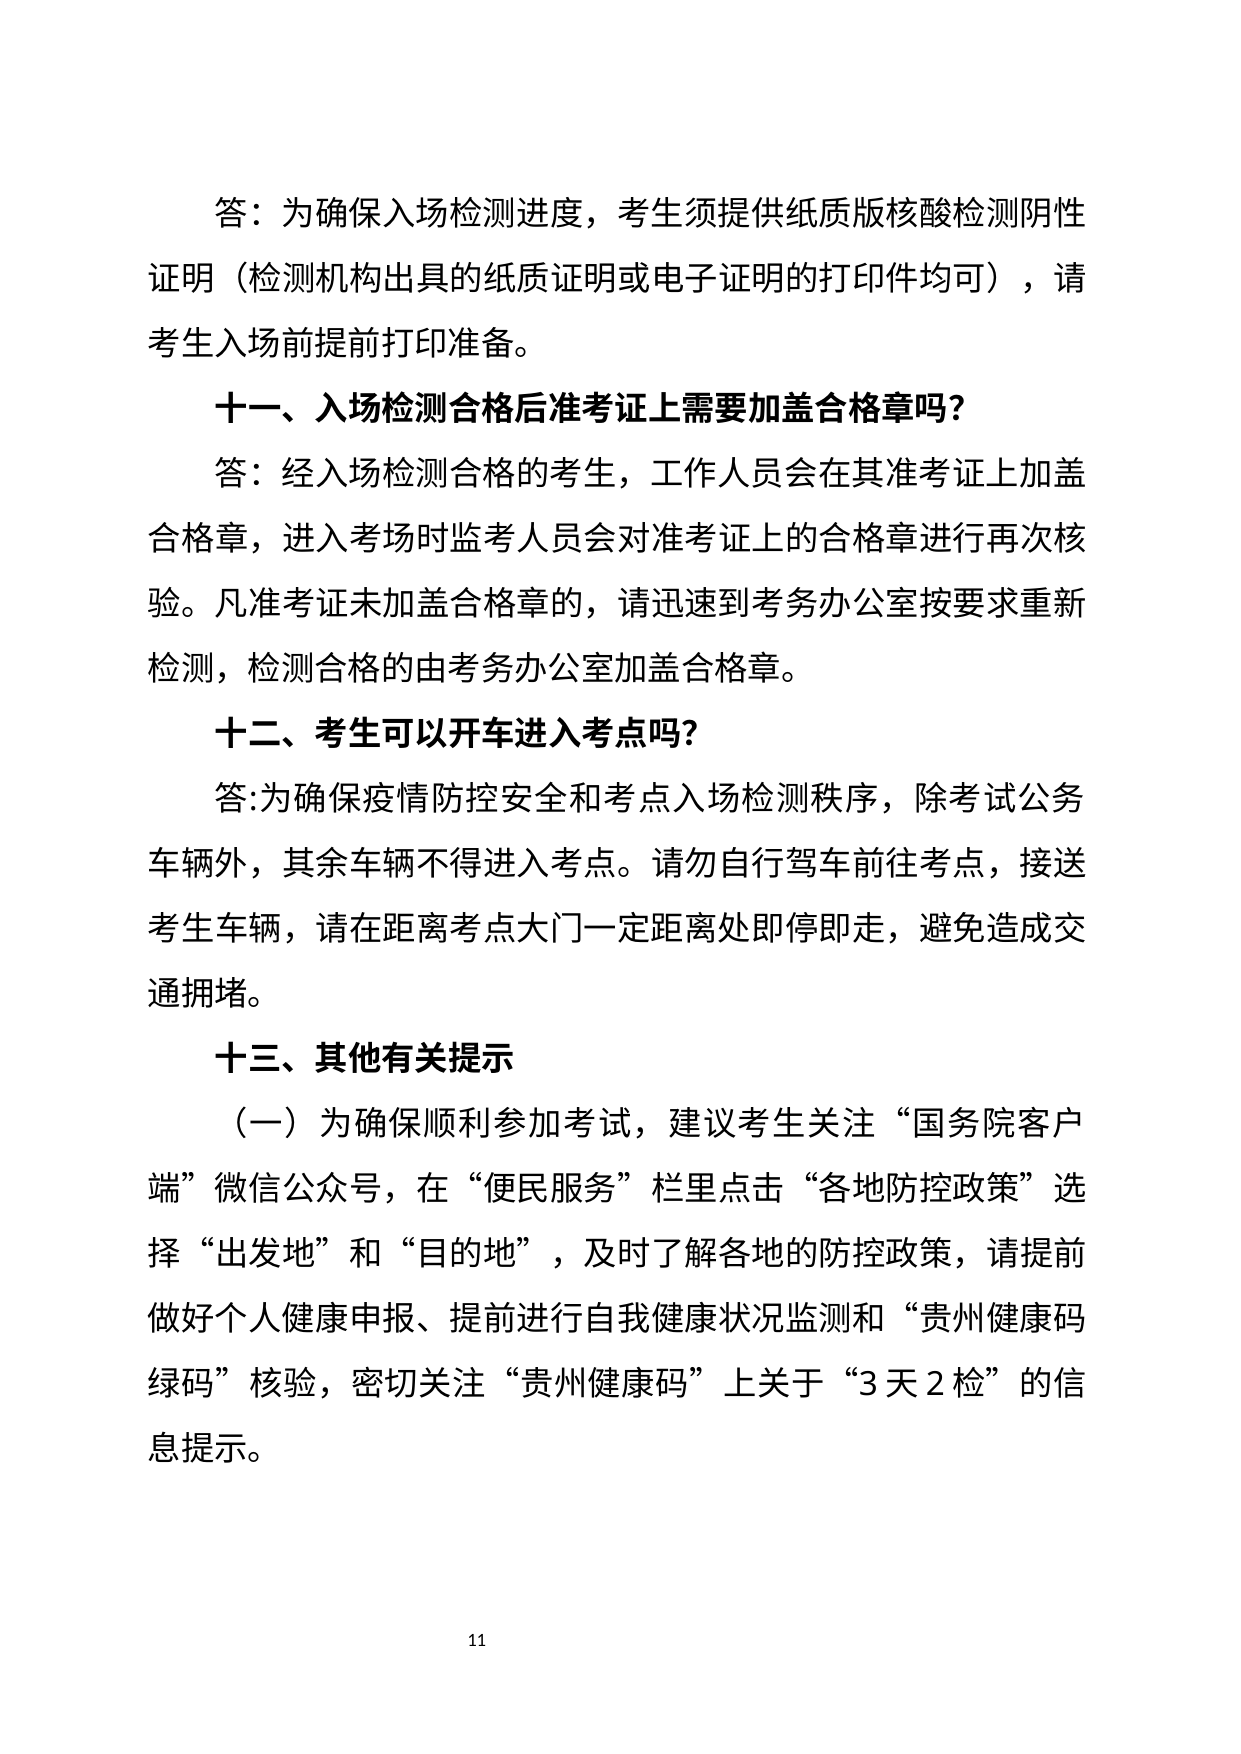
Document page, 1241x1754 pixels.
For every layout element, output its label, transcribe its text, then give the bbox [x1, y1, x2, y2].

text 答：为确保入场检测进度，考生须提供纸质版核酸检测阴性证明（检测机构出具的纸质证明或电子证明的打印件均可），请考生入场前提前打印准备。 [148, 178, 1087, 373]
text 答：经入场检测合格的考生，工作人员会在其准考证上加盖合格章，进入考场时监考人员会对准考证上的合格章进行再次核验。凡准考证未加盖合格章的，请迅速到考务办公室按要求重新检测，检测合格的由考务办公室加盖合格章。 [148, 438, 1087, 698]
text 十一、入场检测合格后准考证上需要加盖合格章吗？ [148, 373, 1087, 438]
text 十二、考生可以开车进入考点吗？ [148, 698, 1087, 763]
text 十三、其他有关提示 [148, 1023, 1087, 1088]
text （一）为确保顺利参加考试，建议考生关注“国务院客户端”微信公众号，在“便民服务”栏里点击“各地防控政策”选择“出发地”和“目的地”，及时了解各地的防控政策，请提前做好个人健康申报、提前进行自我健康状况监测和“贵州健康码绿码”核验，密切关注“贵州健康码”上关于“3天2检”的信息提示。 [148, 1088, 1087, 1478]
text 答:为确保疫情防控安全和考点入场检测秩序，除考试公务车辆外，其余车辆不得进入考点。请勿自行驾车前往考点，接送考生车辆，请在距离考点大门一定距离处即停即走，避免造成交通拥堵。 [148, 763, 1087, 1023]
